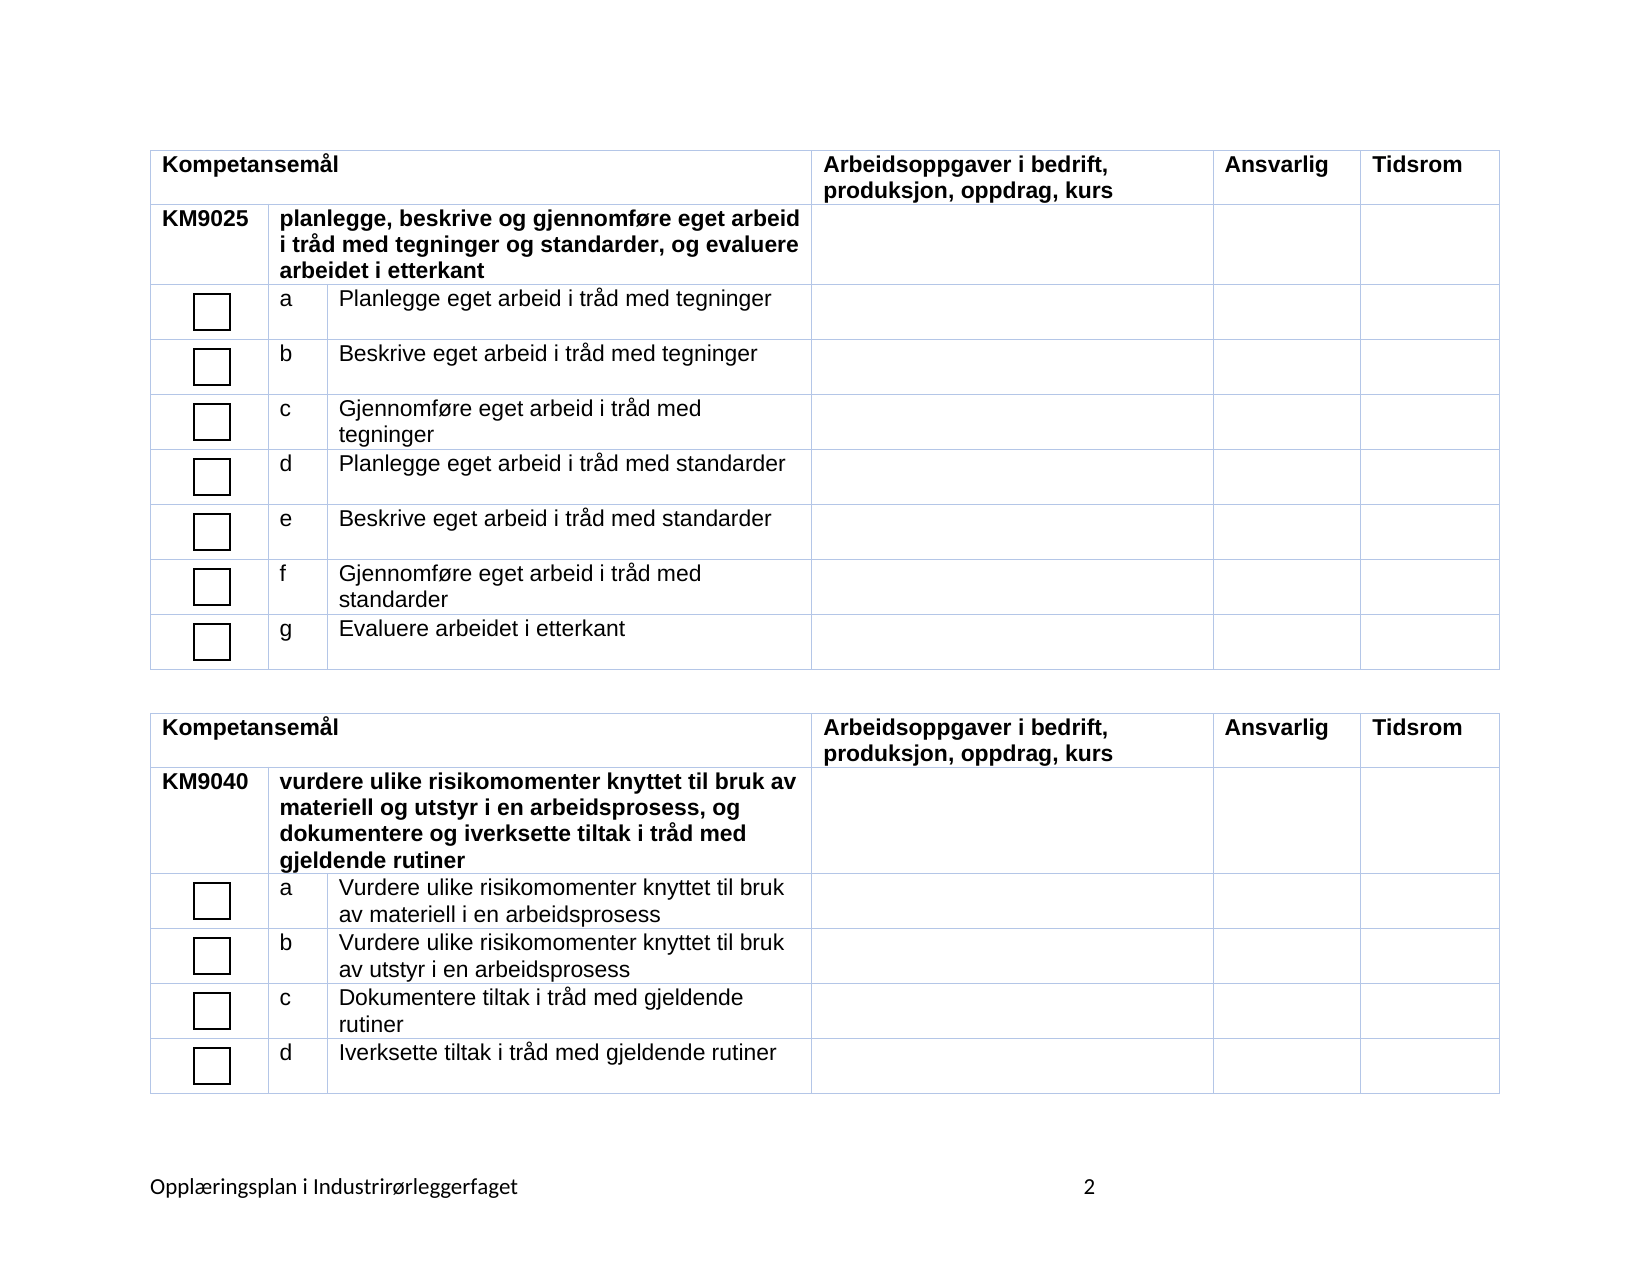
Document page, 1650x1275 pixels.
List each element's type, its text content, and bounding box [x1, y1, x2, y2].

table_cell [151, 615, 268, 669]
table_cell b [269, 340, 327, 394]
table_cell b [269, 929, 327, 983]
table_cell [1361, 285, 1499, 339]
table_cell [151, 285, 268, 339]
table_header Arbeidsoppgaver i bedrift, produksjon, oppdrag, kurs [812, 151, 1213, 204]
table_cell Vurdere ulike risikomomenter knyttet til bruk av utstyr i en arbeidsprosess [328, 929, 811, 983]
table_cell [812, 874, 1213, 928]
table_cell a [269, 874, 327, 928]
table_cell [1361, 874, 1499, 928]
table_cell KM9025 [151, 205, 268, 284]
table_cell [1214, 929, 1360, 983]
table_header Ansvarlig [1214, 714, 1360, 767]
table_cell Gjennomføre eget arbeid i tråd med standarder [328, 560, 811, 614]
table_cell Gjennomføre eget arbeid i tråd med tegninger [328, 395, 811, 449]
table_cell [1214, 768, 1360, 873]
table_cell Iverksette tiltak i tråd med gjeldende rutiner [328, 1039, 811, 1093]
table_header Kompetansemål [151, 151, 811, 204]
table_cell [1361, 1039, 1499, 1093]
table_cell [151, 929, 268, 983]
table_cell [812, 1039, 1213, 1093]
table_cell [812, 450, 1213, 504]
table_cell d [269, 1039, 327, 1093]
table_cell Beskrive eget arbeid i tråd med tegninger [328, 340, 811, 394]
table_cell f [269, 560, 327, 614]
table_cell [812, 768, 1213, 873]
table_cell [1361, 340, 1499, 394]
table_cell KM9040 [151, 768, 268, 873]
table_cell [1214, 340, 1360, 394]
table_cell [1361, 205, 1499, 284]
table_cell Planlegge eget arbeid i tråd med tegninger [328, 285, 811, 339]
table_cell [812, 505, 1213, 559]
table_cell Beskrive eget arbeid i tråd med standarder [328, 505, 811, 559]
table_cell [1361, 560, 1499, 614]
table_cell [151, 874, 268, 928]
table_cell c [269, 984, 327, 1038]
table_header Arbeidsoppgaver i bedrift, produksjon, oppdrag, kurs [812, 714, 1213, 767]
table_cell [1361, 984, 1499, 1038]
table_cell [1361, 768, 1499, 873]
table_cell [1214, 615, 1360, 669]
table_cell [1214, 1039, 1360, 1093]
table_header Ansvarlig [1214, 151, 1360, 204]
table_header Tidsrom [1361, 714, 1499, 767]
table_cell [1214, 395, 1360, 449]
table_cell [151, 1039, 268, 1093]
table_cell [1214, 450, 1360, 504]
table_cell [151, 560, 268, 614]
table_cell [1214, 874, 1360, 928]
table_cell [1214, 205, 1360, 284]
table_cell [1214, 505, 1360, 559]
table_cell [151, 450, 268, 504]
table_cell e [269, 505, 327, 559]
table_cell [1361, 395, 1499, 449]
table_cell vurdere ulike risikomomenter knyttet til bruk av materiell og utstyr i en arbeidsprosess, og dokumentere og iverksette tiltak i tråd med gjeldende rutiner [269, 768, 811, 873]
table_cell g [269, 615, 327, 669]
table_header Tidsrom [1361, 151, 1499, 204]
table_cell [812, 560, 1213, 614]
table_cell Dokumentere tiltak i tråd med gjeldende rutiner [328, 984, 811, 1038]
table_cell [1361, 929, 1499, 983]
table_cell [151, 395, 268, 449]
table_cell d [269, 450, 327, 504]
table_cell [1361, 450, 1499, 504]
table_cell [812, 285, 1213, 339]
table_cell [1361, 505, 1499, 559]
table_cell [1214, 984, 1360, 1038]
table_header Kompetansemål [151, 714, 811, 767]
table_cell Vurdere ulike risikomomenter knyttet til bruk av materiell i en arbeidsprosess [328, 874, 811, 928]
table_cell [1214, 560, 1360, 614]
table_cell [151, 340, 268, 394]
table_cell [812, 615, 1213, 669]
table_cell [1361, 615, 1499, 669]
table_cell [151, 505, 268, 559]
table_cell Planlegge eget arbeid i tråd med standarder [328, 450, 811, 504]
table_cell [812, 984, 1213, 1038]
table_cell [151, 984, 268, 1038]
table_cell a [269, 285, 327, 339]
table_cell planlegge, beskrive og gjennomføre eget arbeid i tråd med tegninger og standarder, og evaluere arbeidet i etterkant [269, 205, 811, 284]
table_cell [812, 395, 1213, 449]
table_cell [812, 929, 1213, 983]
table_cell [812, 205, 1213, 284]
table_cell Evaluere arbeidet i etterkant [328, 615, 811, 669]
table_cell [812, 340, 1213, 394]
table_cell [1214, 285, 1360, 339]
table_cell c [269, 395, 327, 449]
